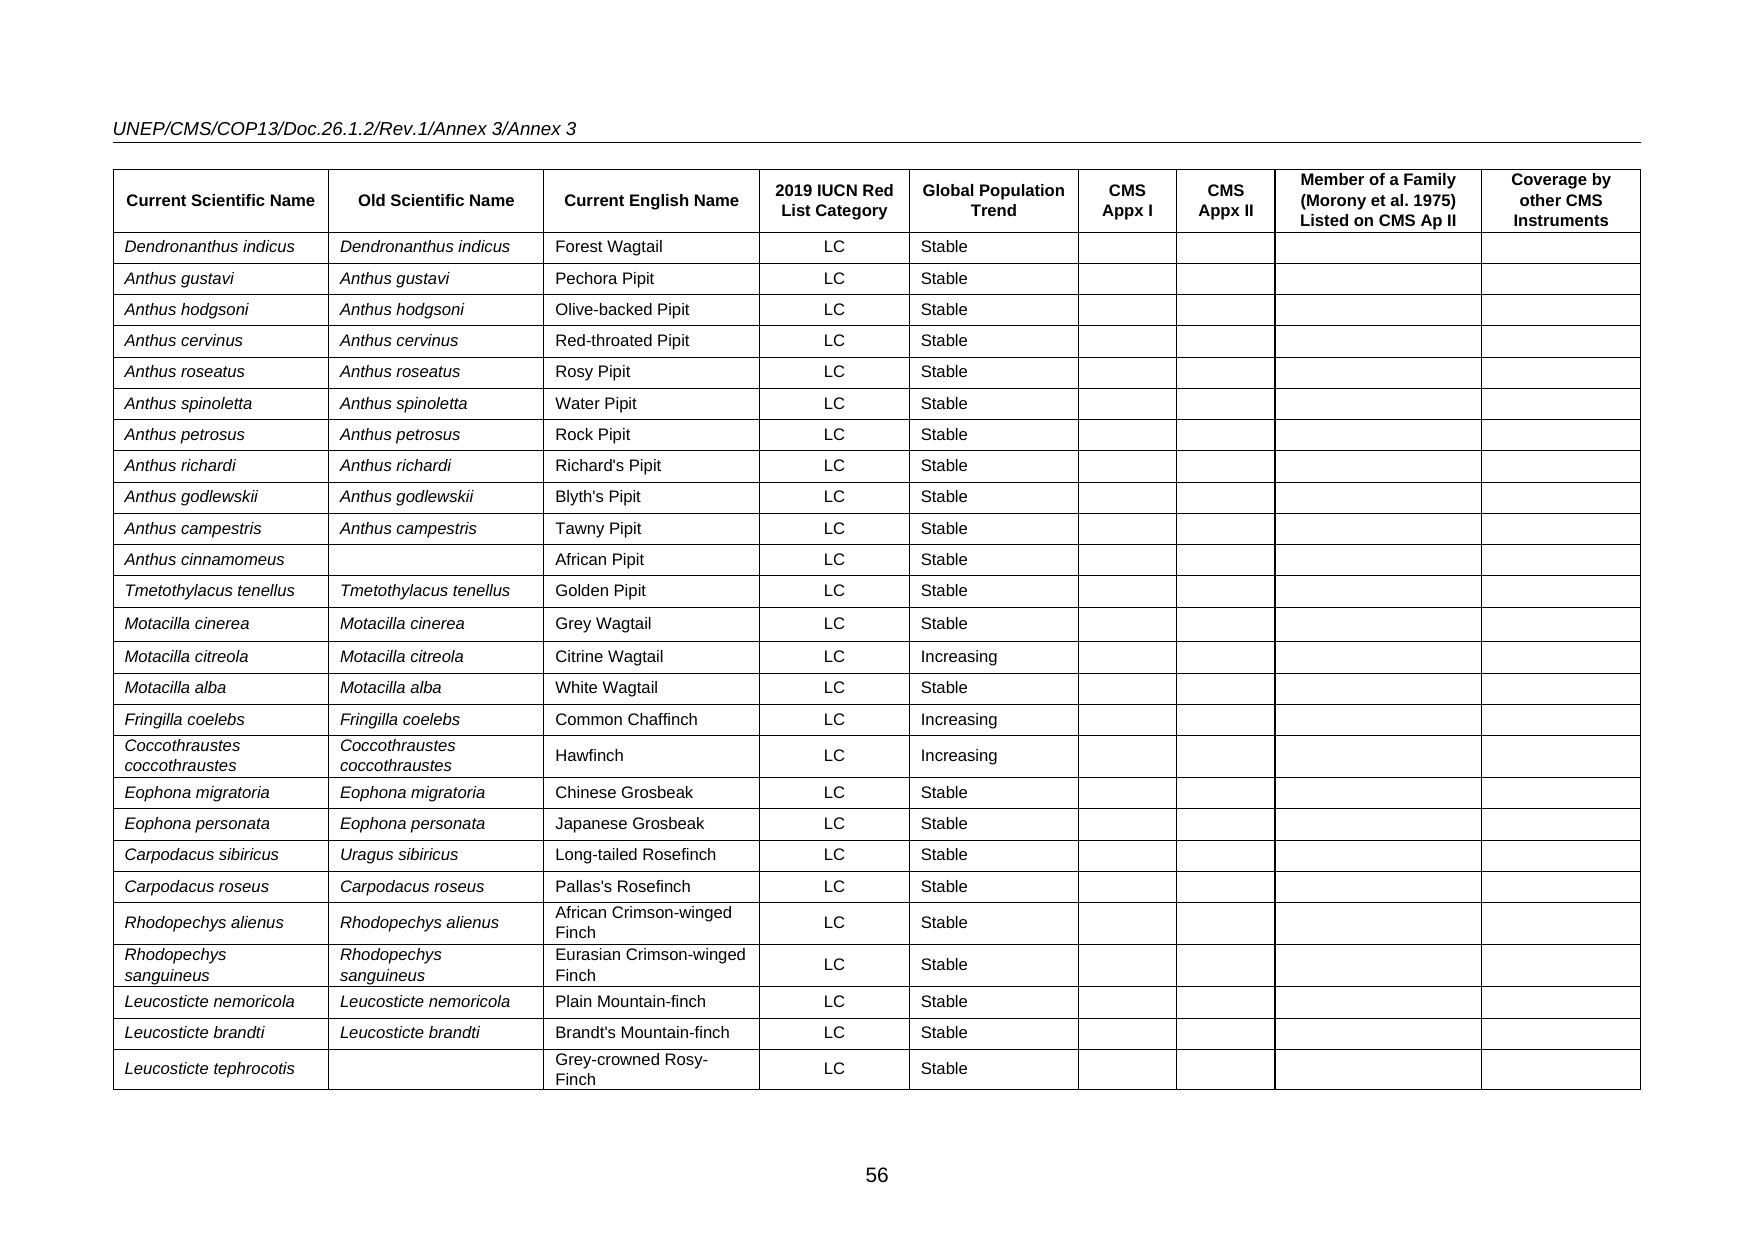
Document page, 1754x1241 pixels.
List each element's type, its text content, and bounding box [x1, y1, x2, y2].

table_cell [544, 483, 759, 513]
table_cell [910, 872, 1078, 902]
table_header CMS Appx II [1177, 170, 1274, 232]
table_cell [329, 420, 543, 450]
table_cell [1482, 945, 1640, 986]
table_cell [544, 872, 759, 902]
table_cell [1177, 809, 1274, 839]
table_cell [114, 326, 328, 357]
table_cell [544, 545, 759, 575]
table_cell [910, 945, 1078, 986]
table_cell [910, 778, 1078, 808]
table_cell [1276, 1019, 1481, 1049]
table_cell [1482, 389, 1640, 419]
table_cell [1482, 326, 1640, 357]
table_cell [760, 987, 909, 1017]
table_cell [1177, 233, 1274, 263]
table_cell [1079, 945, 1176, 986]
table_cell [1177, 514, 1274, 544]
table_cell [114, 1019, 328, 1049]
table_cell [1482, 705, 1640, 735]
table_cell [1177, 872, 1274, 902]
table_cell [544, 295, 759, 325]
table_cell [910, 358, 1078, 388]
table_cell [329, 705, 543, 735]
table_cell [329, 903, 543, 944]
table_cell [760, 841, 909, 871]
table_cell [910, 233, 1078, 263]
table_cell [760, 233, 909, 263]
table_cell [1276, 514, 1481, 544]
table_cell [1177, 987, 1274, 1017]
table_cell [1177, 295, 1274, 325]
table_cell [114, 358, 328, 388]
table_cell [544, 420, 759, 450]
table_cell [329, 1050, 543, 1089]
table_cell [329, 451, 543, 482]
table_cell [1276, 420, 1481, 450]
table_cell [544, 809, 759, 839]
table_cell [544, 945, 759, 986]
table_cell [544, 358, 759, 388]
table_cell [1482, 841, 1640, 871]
table_header Global Population Trend [910, 170, 1078, 232]
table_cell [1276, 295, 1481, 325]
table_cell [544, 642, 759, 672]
table_header Coverage by other CMS Instruments [1482, 170, 1640, 232]
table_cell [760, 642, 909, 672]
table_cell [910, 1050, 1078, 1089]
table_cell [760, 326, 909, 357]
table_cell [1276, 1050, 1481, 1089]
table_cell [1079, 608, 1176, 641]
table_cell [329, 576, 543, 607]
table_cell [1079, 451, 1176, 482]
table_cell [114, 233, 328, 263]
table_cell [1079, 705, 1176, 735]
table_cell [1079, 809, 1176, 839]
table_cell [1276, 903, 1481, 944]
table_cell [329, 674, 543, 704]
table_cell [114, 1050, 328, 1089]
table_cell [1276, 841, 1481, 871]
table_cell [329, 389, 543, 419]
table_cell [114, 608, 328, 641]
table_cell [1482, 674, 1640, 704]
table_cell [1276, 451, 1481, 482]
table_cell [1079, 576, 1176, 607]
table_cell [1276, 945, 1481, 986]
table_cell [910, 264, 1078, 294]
table_header Current Scientific Name [114, 170, 328, 232]
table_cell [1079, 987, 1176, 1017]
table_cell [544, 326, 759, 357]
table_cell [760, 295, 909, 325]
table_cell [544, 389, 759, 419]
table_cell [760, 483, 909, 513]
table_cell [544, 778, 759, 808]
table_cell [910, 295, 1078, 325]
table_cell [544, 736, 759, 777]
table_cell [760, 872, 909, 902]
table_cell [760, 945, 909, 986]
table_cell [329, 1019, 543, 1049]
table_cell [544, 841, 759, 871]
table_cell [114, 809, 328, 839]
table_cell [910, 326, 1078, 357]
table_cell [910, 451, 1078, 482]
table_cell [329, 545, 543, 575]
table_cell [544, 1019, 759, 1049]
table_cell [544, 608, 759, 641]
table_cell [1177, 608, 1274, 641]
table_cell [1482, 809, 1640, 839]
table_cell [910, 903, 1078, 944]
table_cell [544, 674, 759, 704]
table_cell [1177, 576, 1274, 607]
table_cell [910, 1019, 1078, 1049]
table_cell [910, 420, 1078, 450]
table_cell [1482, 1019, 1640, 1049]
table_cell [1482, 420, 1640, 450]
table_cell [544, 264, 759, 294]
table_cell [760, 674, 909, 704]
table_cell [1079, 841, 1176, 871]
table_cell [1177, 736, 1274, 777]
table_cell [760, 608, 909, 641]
table_header Old Scientific Name [329, 170, 543, 232]
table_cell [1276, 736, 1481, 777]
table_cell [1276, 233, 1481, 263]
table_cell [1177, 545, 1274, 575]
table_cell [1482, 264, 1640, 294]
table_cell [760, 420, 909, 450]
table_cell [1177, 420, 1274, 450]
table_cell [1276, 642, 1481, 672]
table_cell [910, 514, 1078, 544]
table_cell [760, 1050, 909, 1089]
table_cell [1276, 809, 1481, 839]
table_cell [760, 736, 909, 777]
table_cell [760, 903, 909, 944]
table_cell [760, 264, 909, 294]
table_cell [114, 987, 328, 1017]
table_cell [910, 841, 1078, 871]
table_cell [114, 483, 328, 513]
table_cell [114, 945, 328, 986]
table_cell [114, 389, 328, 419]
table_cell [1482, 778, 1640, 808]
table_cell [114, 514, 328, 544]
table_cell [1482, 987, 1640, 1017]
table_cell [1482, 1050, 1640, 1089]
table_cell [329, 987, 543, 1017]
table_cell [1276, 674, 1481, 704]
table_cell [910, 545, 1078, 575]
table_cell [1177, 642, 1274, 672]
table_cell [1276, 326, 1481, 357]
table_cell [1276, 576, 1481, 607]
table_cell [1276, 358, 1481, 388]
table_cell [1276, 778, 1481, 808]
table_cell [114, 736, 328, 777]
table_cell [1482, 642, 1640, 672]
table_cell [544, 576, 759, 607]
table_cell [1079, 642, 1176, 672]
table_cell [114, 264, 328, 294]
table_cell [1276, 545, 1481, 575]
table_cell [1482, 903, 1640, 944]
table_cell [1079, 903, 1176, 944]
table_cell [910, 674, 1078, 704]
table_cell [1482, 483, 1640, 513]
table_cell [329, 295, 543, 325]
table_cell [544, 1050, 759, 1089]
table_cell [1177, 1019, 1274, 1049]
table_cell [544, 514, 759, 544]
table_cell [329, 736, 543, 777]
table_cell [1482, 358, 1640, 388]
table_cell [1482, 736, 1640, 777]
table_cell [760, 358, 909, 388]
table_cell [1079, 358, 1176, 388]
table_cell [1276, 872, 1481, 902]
table_header 2019 IUCN Red List Category [760, 170, 909, 232]
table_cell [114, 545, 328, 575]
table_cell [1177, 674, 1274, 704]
table_header CMS Appx I [1079, 170, 1176, 232]
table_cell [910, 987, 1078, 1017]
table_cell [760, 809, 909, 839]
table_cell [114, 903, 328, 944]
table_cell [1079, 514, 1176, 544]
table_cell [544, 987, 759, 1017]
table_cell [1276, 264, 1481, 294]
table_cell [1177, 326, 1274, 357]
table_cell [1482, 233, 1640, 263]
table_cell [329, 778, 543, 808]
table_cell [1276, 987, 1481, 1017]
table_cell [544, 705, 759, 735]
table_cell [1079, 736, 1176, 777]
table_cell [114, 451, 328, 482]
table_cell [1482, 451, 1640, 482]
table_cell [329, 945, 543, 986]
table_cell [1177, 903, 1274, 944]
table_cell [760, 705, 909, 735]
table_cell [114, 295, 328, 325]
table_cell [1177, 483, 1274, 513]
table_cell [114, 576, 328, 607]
table_header Member of a Family (Morony et al. 1975) Listed on CMS Ap II [1276, 170, 1481, 232]
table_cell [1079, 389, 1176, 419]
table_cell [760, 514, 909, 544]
table_header Current English Name [544, 170, 759, 232]
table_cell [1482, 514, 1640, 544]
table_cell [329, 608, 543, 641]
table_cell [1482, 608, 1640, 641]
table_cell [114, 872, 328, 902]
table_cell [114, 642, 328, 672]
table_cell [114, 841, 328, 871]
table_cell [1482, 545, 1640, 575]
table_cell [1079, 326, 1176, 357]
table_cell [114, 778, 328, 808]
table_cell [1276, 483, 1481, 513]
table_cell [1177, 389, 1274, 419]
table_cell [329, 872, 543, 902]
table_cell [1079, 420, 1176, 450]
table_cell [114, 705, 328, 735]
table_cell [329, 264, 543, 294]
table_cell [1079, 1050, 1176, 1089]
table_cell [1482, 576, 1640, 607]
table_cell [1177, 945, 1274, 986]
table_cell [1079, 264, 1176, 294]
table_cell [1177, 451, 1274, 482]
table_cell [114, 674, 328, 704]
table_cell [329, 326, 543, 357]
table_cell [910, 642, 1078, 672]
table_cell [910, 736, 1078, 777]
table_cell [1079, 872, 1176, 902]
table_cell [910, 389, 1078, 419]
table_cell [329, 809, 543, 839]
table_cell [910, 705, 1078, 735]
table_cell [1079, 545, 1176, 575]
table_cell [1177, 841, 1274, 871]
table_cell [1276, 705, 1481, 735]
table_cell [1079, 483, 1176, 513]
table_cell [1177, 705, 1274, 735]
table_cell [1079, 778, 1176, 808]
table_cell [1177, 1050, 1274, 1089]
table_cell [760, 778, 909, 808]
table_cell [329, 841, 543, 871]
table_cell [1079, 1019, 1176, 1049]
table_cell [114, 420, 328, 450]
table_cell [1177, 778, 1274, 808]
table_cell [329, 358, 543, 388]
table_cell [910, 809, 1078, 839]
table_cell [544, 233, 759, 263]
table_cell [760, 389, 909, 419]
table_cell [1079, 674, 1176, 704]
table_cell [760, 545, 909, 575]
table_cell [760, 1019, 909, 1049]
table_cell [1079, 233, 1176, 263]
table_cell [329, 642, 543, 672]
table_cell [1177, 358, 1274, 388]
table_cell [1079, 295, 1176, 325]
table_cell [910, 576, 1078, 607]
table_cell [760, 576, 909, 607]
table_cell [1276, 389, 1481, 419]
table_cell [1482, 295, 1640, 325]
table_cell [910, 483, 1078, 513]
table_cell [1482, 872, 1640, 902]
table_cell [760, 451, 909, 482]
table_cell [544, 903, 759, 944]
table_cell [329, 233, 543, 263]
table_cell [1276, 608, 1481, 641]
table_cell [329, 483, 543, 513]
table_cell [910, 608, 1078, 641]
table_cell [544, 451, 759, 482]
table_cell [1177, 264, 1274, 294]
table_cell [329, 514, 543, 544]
